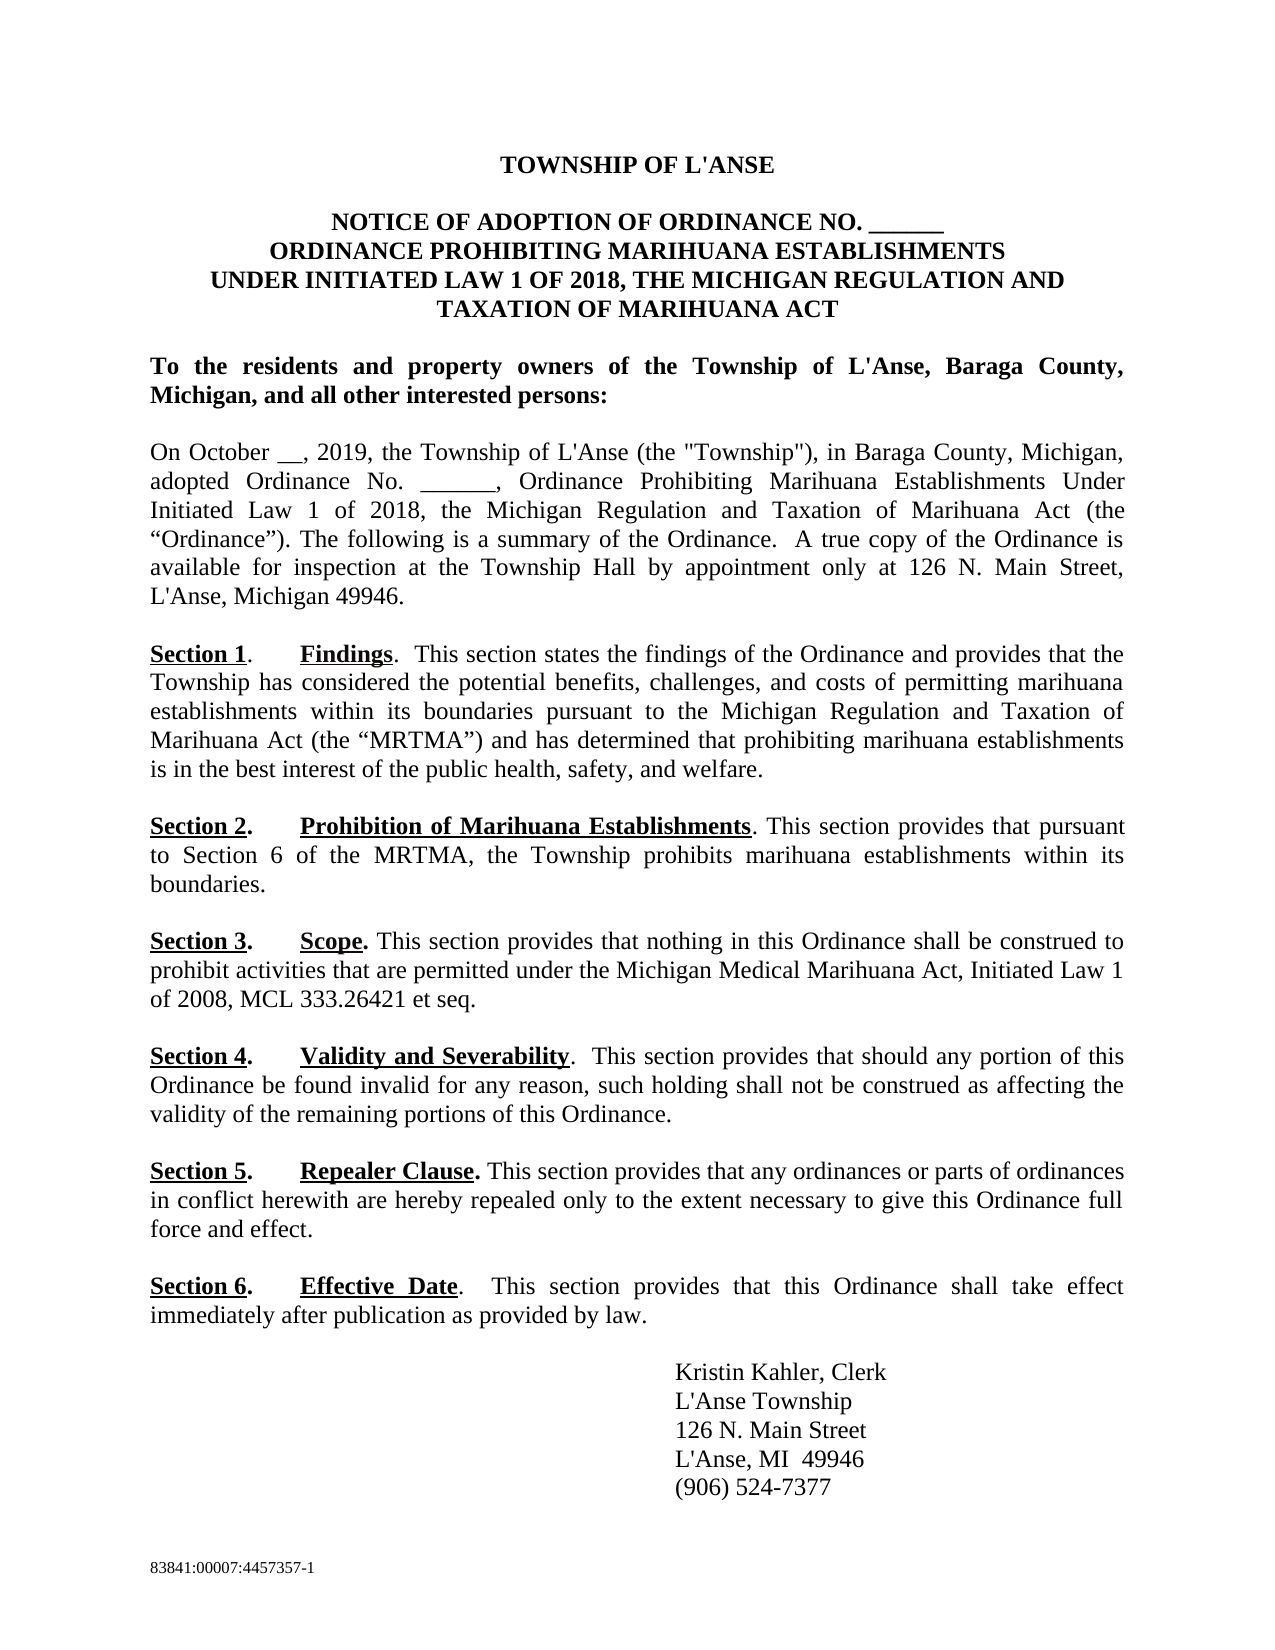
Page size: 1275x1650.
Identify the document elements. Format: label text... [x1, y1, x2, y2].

text Section 5. Repealer Clause. This section provides that any ordinances or parts of ordinances in conflict herewith are hereby repealed only to the extent necessary to give this Ordinance full force and effect. [150, 1156, 1125, 1242]
text L'Anse Township [675, 1386, 1125, 1415]
text Section 3. Scope. This section provides that nothing in this Ordinance shall be construed to prohibit activities that are permitted under the Michigan Medical Marihuana Act, Initiated Law 1 of 2008, MCL 333.26421 et seq. [150, 926, 1125, 1012]
text 83841:00007:4457357-1 [150, 1558, 1125, 1577]
text Section 2. Prohibition of Marihuana Establishments. This section provides that pursuant to Section 6 of the MRTMA, the Township prohibits marihuana establishments within its boundaries. [150, 811, 1125, 897]
text UNDER INITIATED LAW 1 OF 2018, THE MICHIGAN REGULATION AND TAXATION OF MARIHUANA ACT [150, 265, 1125, 322]
text On October __, 2019, the Township of L'Anse (the "Township"), in Baraga County, Michigan, adopted Ordinance No. ______, Ordinance Prohibiting Marihuana Establishments Under Initiated Law 1 of 2018, the Michigan Regulation and Taxation of Marihuana Act (the “Ordinance”). The following is a summary of the Ordinance. A true copy of the Ordinance is available for inspection at the Township Hall by appointment only at 126 N. Main Street, L'Anse, Michigan 49946. [150, 437, 1125, 610]
text NOTICE OF ADOPTION OF ORDINANCE NO. ______ [150, 207, 1125, 236]
text Kristin Kahler, Clerk [675, 1357, 1125, 1386]
text Section 6. Effective Date. This section provides that this Ordinance shall take effect immediately after publication as provided by law. [150, 1271, 1125, 1329]
text L'Anse, MI 49946 [675, 1444, 1125, 1472]
text Section 4. Validity and Severability. This section provides that should any portion of this Ordinance be found invalid for any reason, such holding shall not be construed as affecting the validity of the remaining portions of this Ordinance. [150, 1041, 1125, 1127]
text (906) 524-7377 [675, 1472, 1125, 1501]
text 126 N. Main Street [675, 1415, 1125, 1444]
text ORDINANCE PROHIBITING MARIHUANA ESTABLISHMENTS [150, 236, 1125, 265]
text TOWNSHIP OF L'ANSE [150, 150, 1125, 179]
text To the residents and property owners of the Township of L'Anse, Baraga County, Michigan, and all other interested persons: [150, 351, 1125, 409]
text Section 1. Findings. This section states the findings of the Ordinance and provides that the Township has considered the potential benefits, challenges, and costs of permitting marihuana establishments within its boundaries pursuant to the Michigan Regulation and Taxation of Marihuana Act (the “MRTMA”) and has determined that prohibiting marihuana establishments is in the best interest of the public health, safety, and welfare. [150, 639, 1125, 782]
